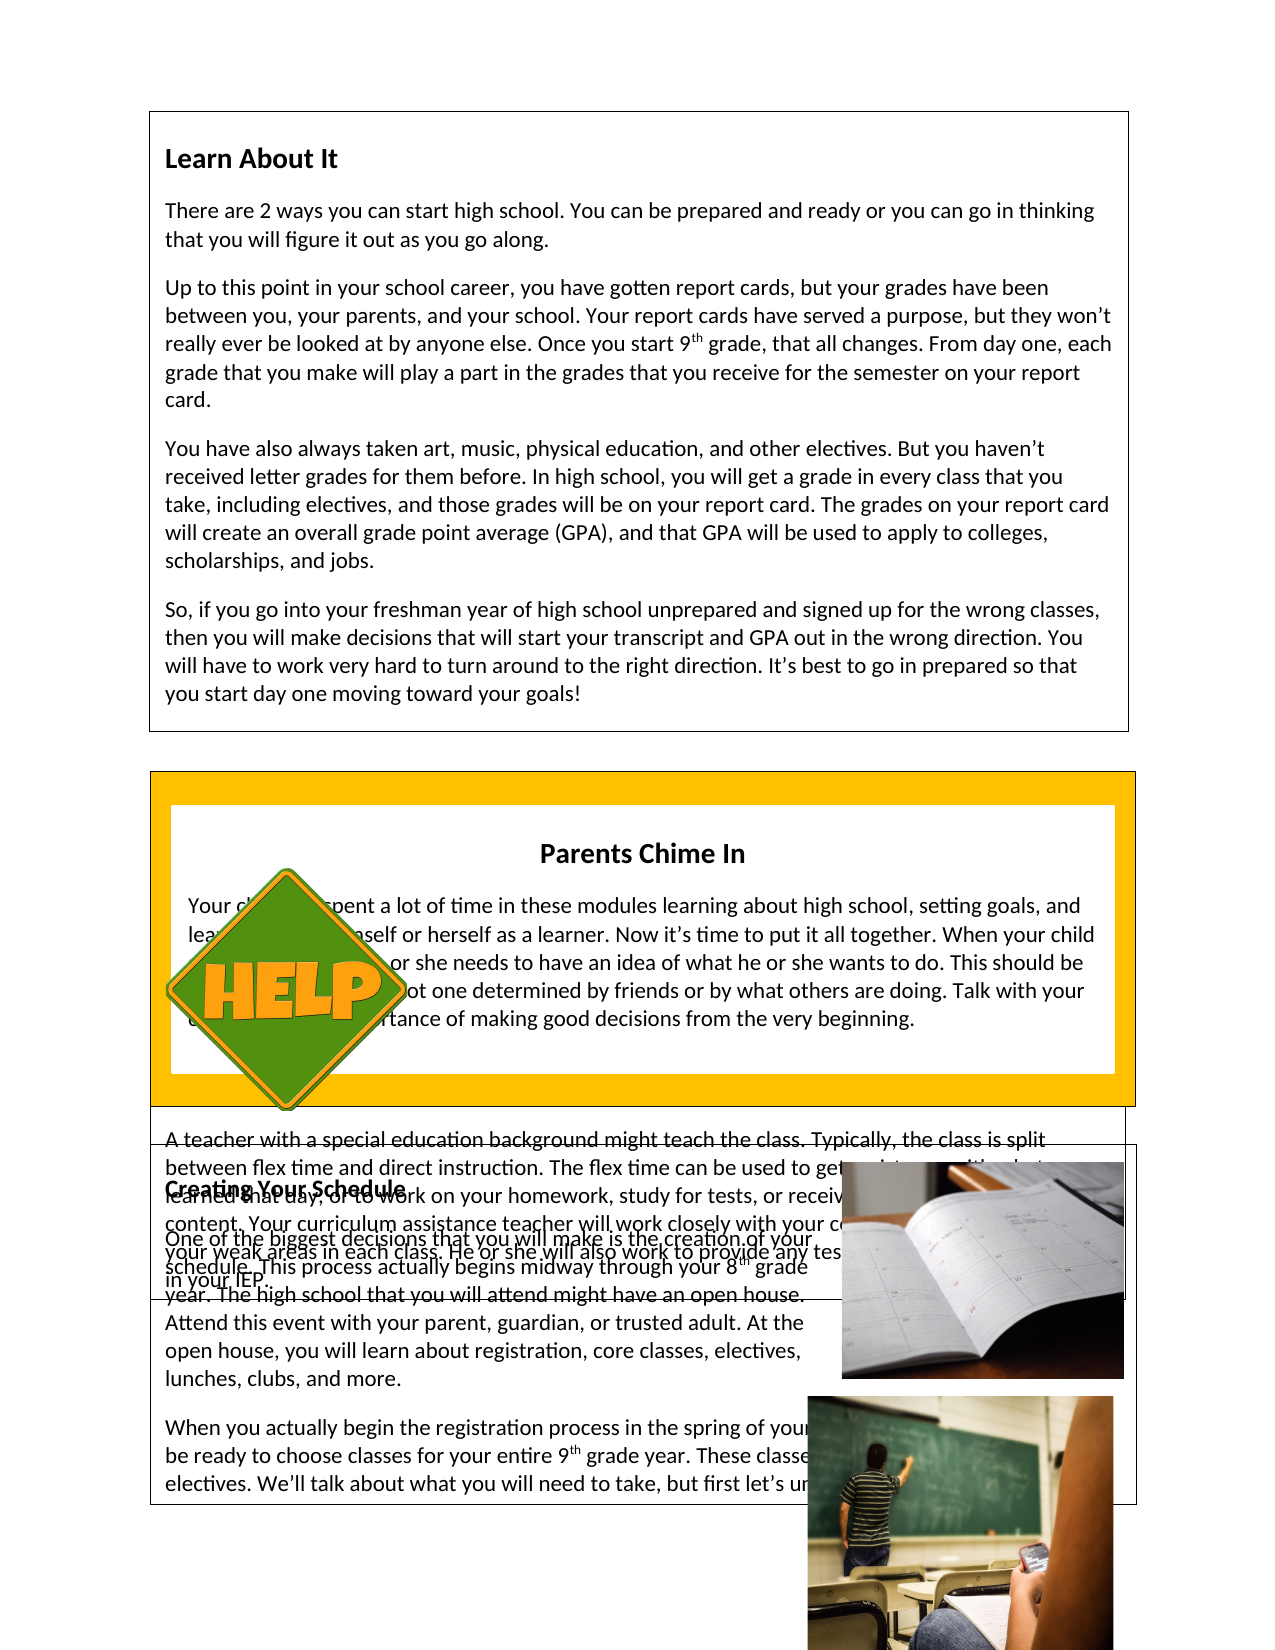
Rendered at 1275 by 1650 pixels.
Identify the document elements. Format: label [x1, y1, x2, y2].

picture [165, 868, 408, 1111]
picture [807, 1396, 1114, 1650]
picture [841, 1162, 1124, 1379]
